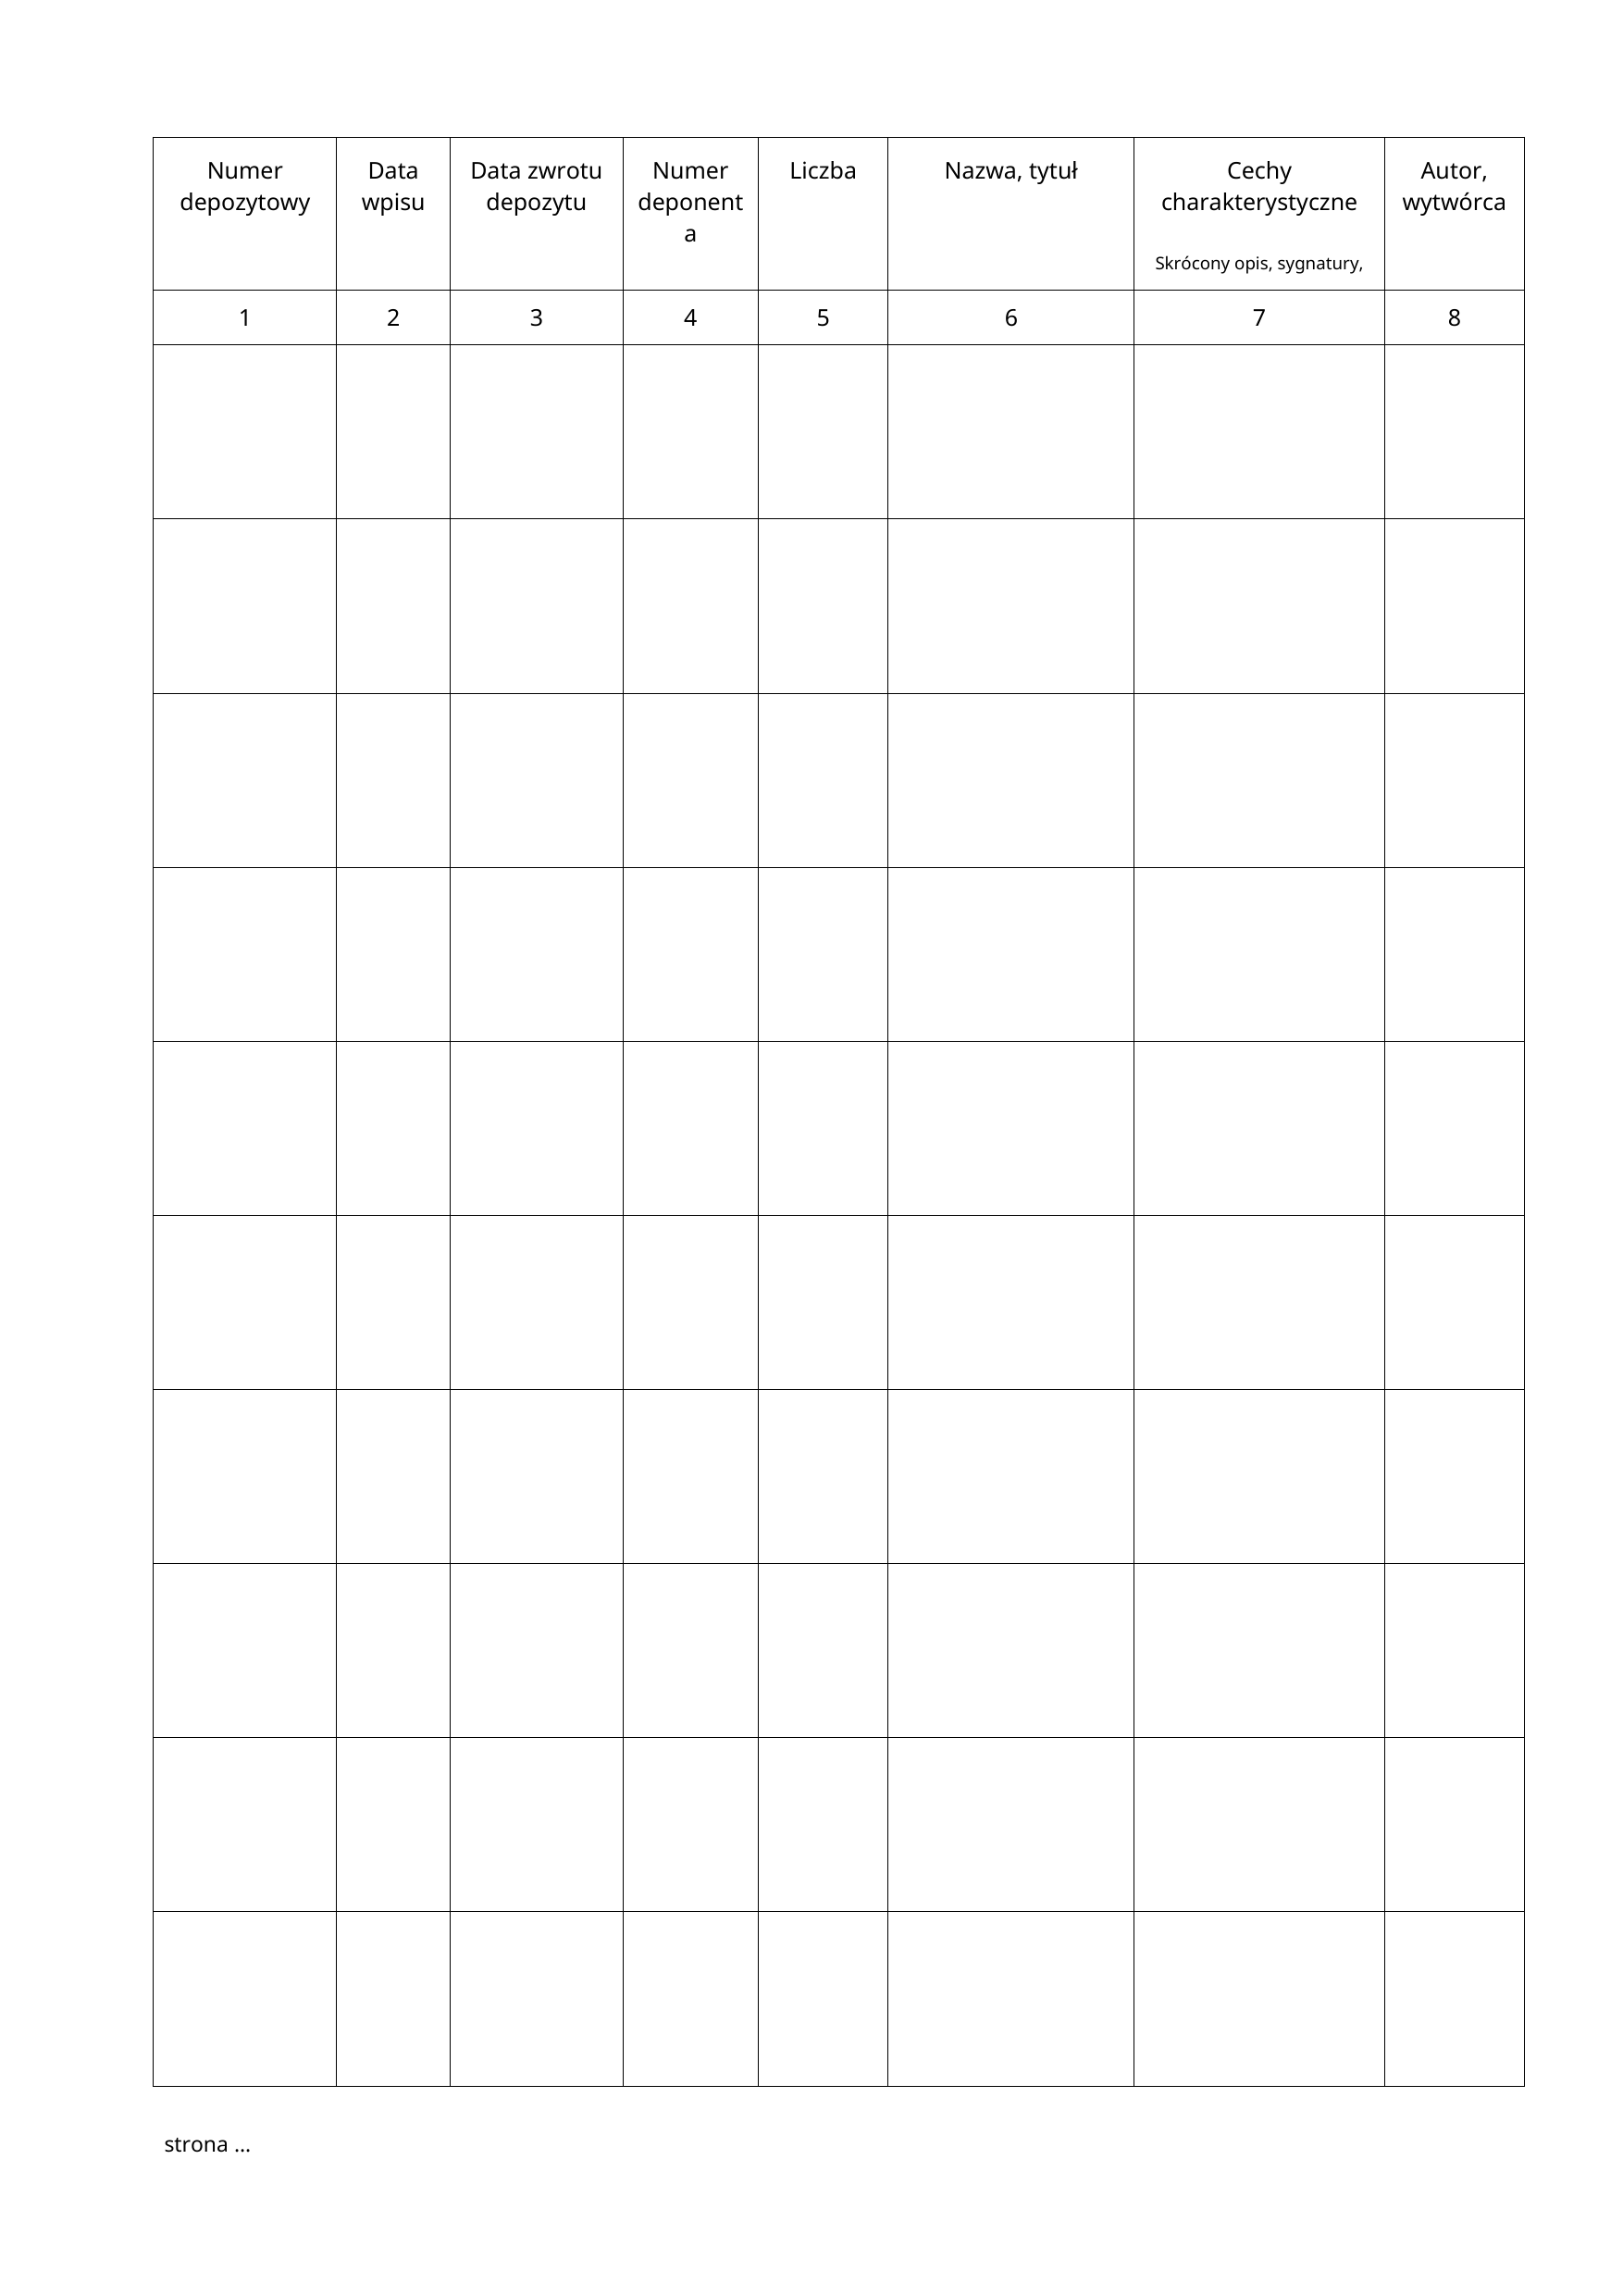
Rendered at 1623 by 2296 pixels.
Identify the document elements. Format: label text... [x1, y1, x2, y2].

table_cell [888, 1216, 1134, 1389]
table_cell [154, 1216, 336, 1389]
table_cell [624, 1390, 758, 1563]
table_cell [154, 1738, 336, 1911]
table_cell [1134, 1912, 1384, 2085]
table_cell [888, 519, 1134, 692]
table_cell [888, 1390, 1134, 1563]
table_cell [624, 345, 758, 518]
table_cell 4 [624, 291, 758, 344]
table_cell [759, 1216, 887, 1389]
table_cell [154, 1390, 336, 1563]
table_cell [888, 1042, 1134, 1215]
table_cell [1385, 1912, 1524, 2085]
table_cell [1134, 1042, 1384, 1215]
table_cell [451, 1738, 623, 1911]
table_cell [1134, 1390, 1384, 1563]
table_cell [888, 1564, 1134, 1737]
table_header Data wpisu [337, 138, 450, 290]
table_cell [154, 868, 336, 1041]
table_cell [451, 1390, 623, 1563]
table_cell [759, 1042, 887, 1215]
table_cell [1134, 694, 1384, 867]
table_cell [451, 519, 623, 692]
table_cell [624, 1912, 758, 2085]
table_cell [888, 694, 1134, 867]
table_cell [624, 1564, 758, 1737]
table_cell [1134, 868, 1384, 1041]
table_cell [154, 345, 336, 518]
table_cell 1 [154, 291, 336, 344]
table_cell [451, 1564, 623, 1737]
table_cell [888, 868, 1134, 1041]
table_header Nazwa, tytuł [888, 138, 1134, 290]
table_cell [337, 1042, 450, 1215]
table_cell [888, 345, 1134, 518]
table_cell [1385, 1738, 1524, 1911]
table_cell [337, 345, 450, 518]
table_cell [1385, 1390, 1524, 1563]
table_cell [337, 1216, 450, 1389]
table_cell [1385, 694, 1524, 867]
table_cell [888, 1912, 1134, 2085]
table_cell [624, 1738, 758, 1911]
table_cell [1134, 345, 1384, 518]
table_cell [154, 519, 336, 692]
table_cell [759, 1738, 887, 1911]
table_cell [154, 694, 336, 867]
table_cell [451, 868, 623, 1041]
table_cell [154, 1912, 336, 2085]
table_cell [624, 694, 758, 867]
table_cell 3 [451, 291, 623, 344]
table_cell [624, 519, 758, 692]
table_cell [1385, 345, 1524, 518]
table_cell [759, 1912, 887, 2085]
table_cell 2 [337, 291, 450, 344]
table_cell [759, 1564, 887, 1737]
table_cell 7 [1134, 291, 1384, 344]
table_cell [1385, 1564, 1524, 1737]
table_cell [1385, 1216, 1524, 1389]
table_cell [451, 1216, 623, 1389]
table_cell [624, 868, 758, 1041]
table_header Numer deponenta [624, 138, 758, 290]
table_cell [337, 868, 450, 1041]
table_cell [1385, 868, 1524, 1041]
table_header Autor, wytwórca [1385, 138, 1524, 290]
table_cell [1134, 519, 1384, 692]
table_cell [759, 694, 887, 867]
table_cell [451, 345, 623, 518]
table_header Data zwrotu depozytu [451, 138, 623, 290]
table_cell [759, 868, 887, 1041]
table_cell [1385, 519, 1524, 692]
table_header Cechy charakterystyczne Skrócony opis, sygnatury, napisy i edycja [1134, 138, 1384, 290]
table_header Numer depozytowy [154, 138, 336, 290]
table_cell [759, 519, 887, 692]
table_cell [337, 694, 450, 867]
table_cell [337, 1564, 450, 1737]
table_cell [1385, 1042, 1524, 1215]
table_cell [337, 1912, 450, 2085]
table_cell [154, 1564, 336, 1737]
table_cell [624, 1042, 758, 1215]
table_cell [154, 1042, 336, 1215]
text strona … [164, 2129, 1514, 2159]
table_cell [759, 1390, 887, 1563]
table_cell [451, 694, 623, 867]
table_cell [337, 1390, 450, 1563]
table_cell [451, 1912, 623, 2085]
table_cell [624, 1216, 758, 1389]
table_cell [1134, 1216, 1384, 1389]
table_cell [1134, 1564, 1384, 1737]
table_cell [1134, 1738, 1384, 1911]
table_cell [337, 1738, 450, 1911]
table_cell [888, 1738, 1134, 1911]
table_cell [759, 345, 887, 518]
table_cell 5 [759, 291, 887, 344]
table_header Liczba [759, 138, 887, 290]
table_cell 6 [888, 291, 1134, 344]
table_cell [451, 1042, 623, 1215]
table_cell 8 [1385, 291, 1524, 344]
table_cell [337, 519, 450, 692]
